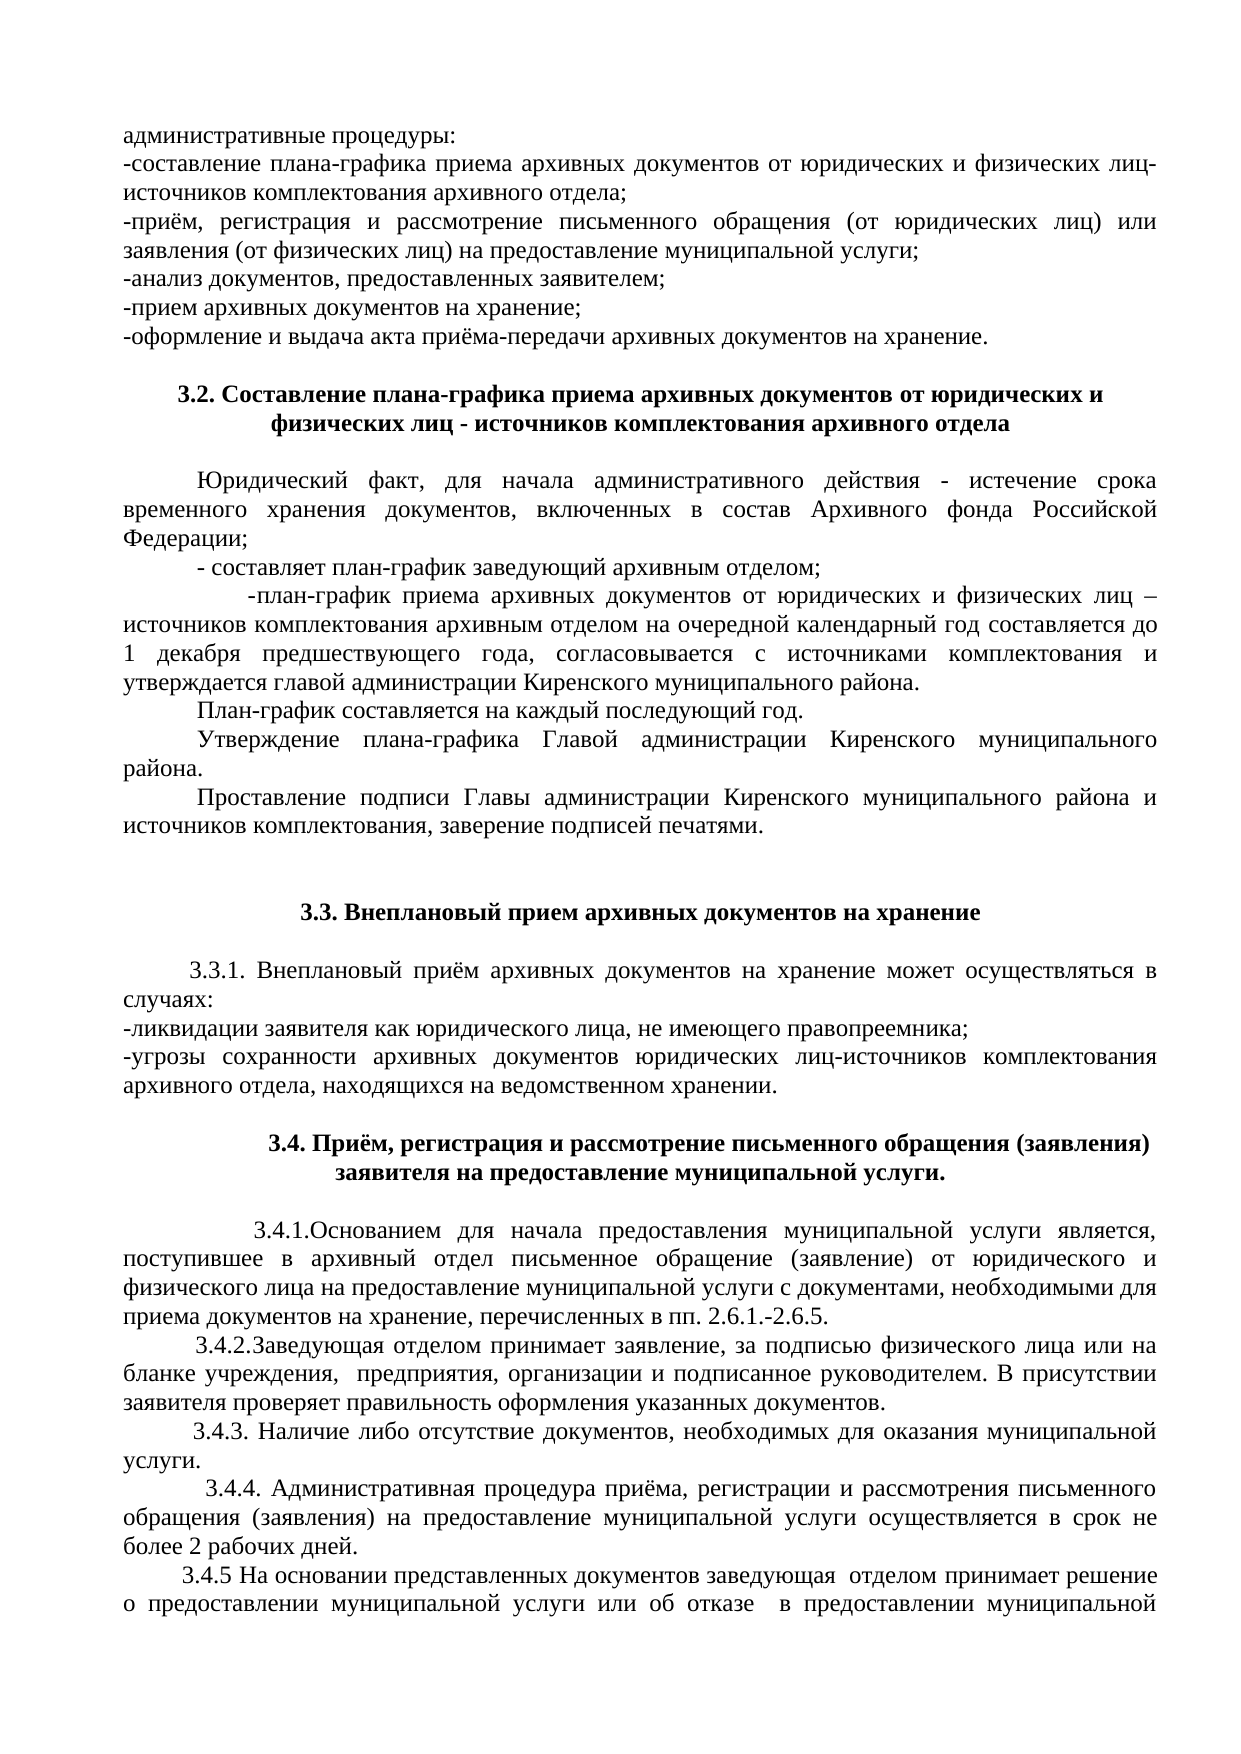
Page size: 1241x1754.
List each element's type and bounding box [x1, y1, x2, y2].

table_header [121, 118, 1159, 1619]
